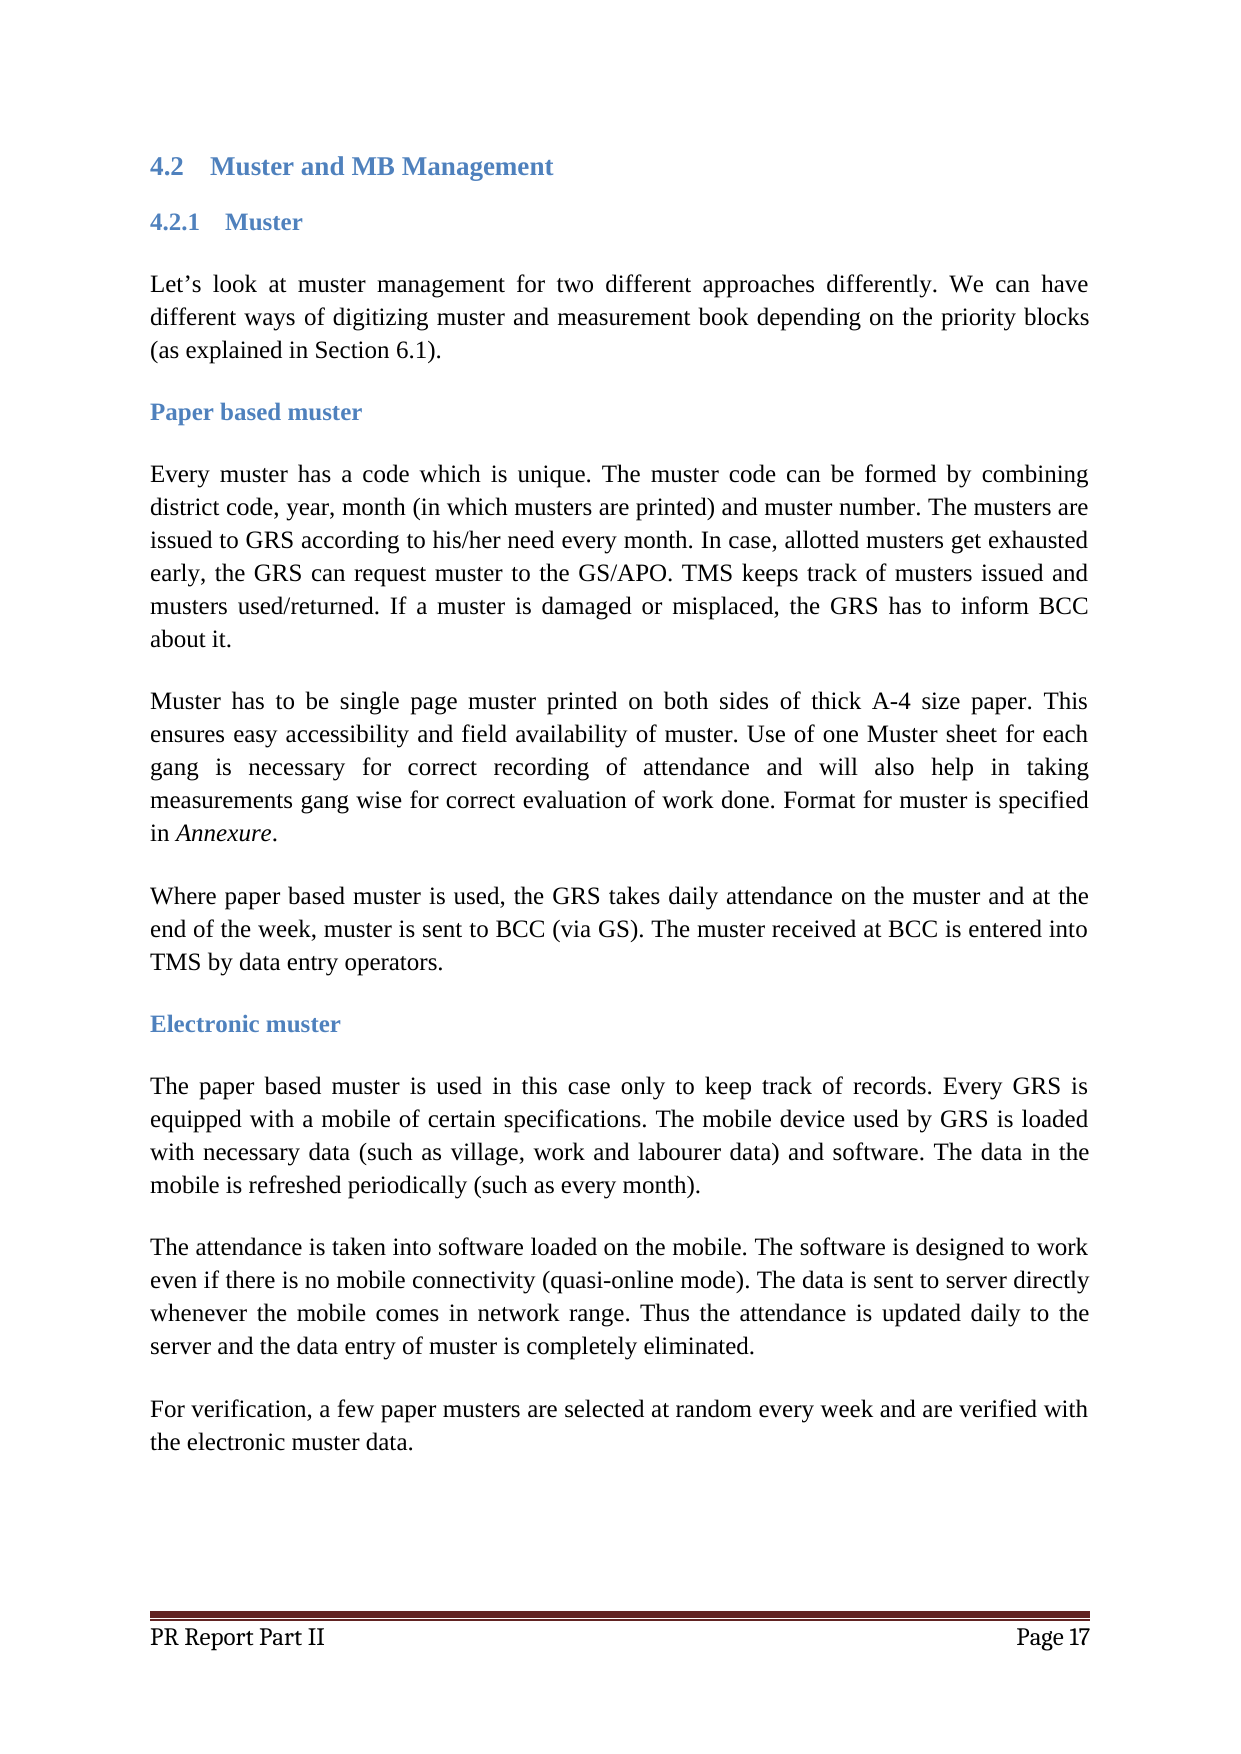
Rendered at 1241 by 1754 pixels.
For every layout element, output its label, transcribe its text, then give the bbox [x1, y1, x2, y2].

subtitle Muster [150, 207, 1090, 235]
text Muster has to be single page muster printed on both sides of thick A-4 size paper. This ensures easy accessibility and field availability of muster. Use of one Muster sheet for each gang is necessary for correct recording of attendance and will also help in taking measurements gang wise for correct evaluation of work done. Format for muster is specified in Annexure. [150, 686, 1090, 847]
text For verification, a few paper musters are selected at random every week and are verified with the electronic muster data. [150, 1394, 1090, 1455]
subtitle Electronic muster [150, 1009, 1090, 1038]
text Where paper based muster is used, the GRS takes daily attendance on the muster and at the end of the week, muster is sent to BCC (via GS). The muster received at BCC is entered into TMS by data entry operators. [150, 881, 1090, 976]
subtitle Paper based muster [150, 397, 1090, 426]
text The paper based muster is used in this case only to keep track of records. Every GRS is equipped with a mobile of certain specifications. The mobile device used by GRS is loaded with necessary data (such as village, work and labourer data) and software. The data in the mobile is refreshed periodically (such as every month). [150, 1071, 1090, 1199]
text Every muster has a code which is unique. The muster code can be formed by combining district code, year, month (in which musters are printed) and muster number. The musters are issued to GRS according to his/her need every month. In case, allotted musters get exhausted early, the GRS can request muster to the GS/APO. TMS keeps track of musters issued and musters used/returned. If a muster is damaged or misplaced, the GRS has to inform BCC about it. [150, 459, 1090, 653]
text The attendance is taken into software loaded on the mobile. The software is designed to work even if there is no mobile connectivity (quasi-online mode). The data is sent to server directly whenever the mobile comes in network range. Thus the attendance is updated daily to the server and the data entry of muster is completely eliminated. [150, 1232, 1090, 1360]
subtitle Muster and MB Management [150, 150, 1090, 181]
text Let’s look at muster management for two different approaches differently. We can have different ways of digitizing muster and measurement book depending on the priority blocks (as explained in Section 6.1). [150, 269, 1090, 363]
